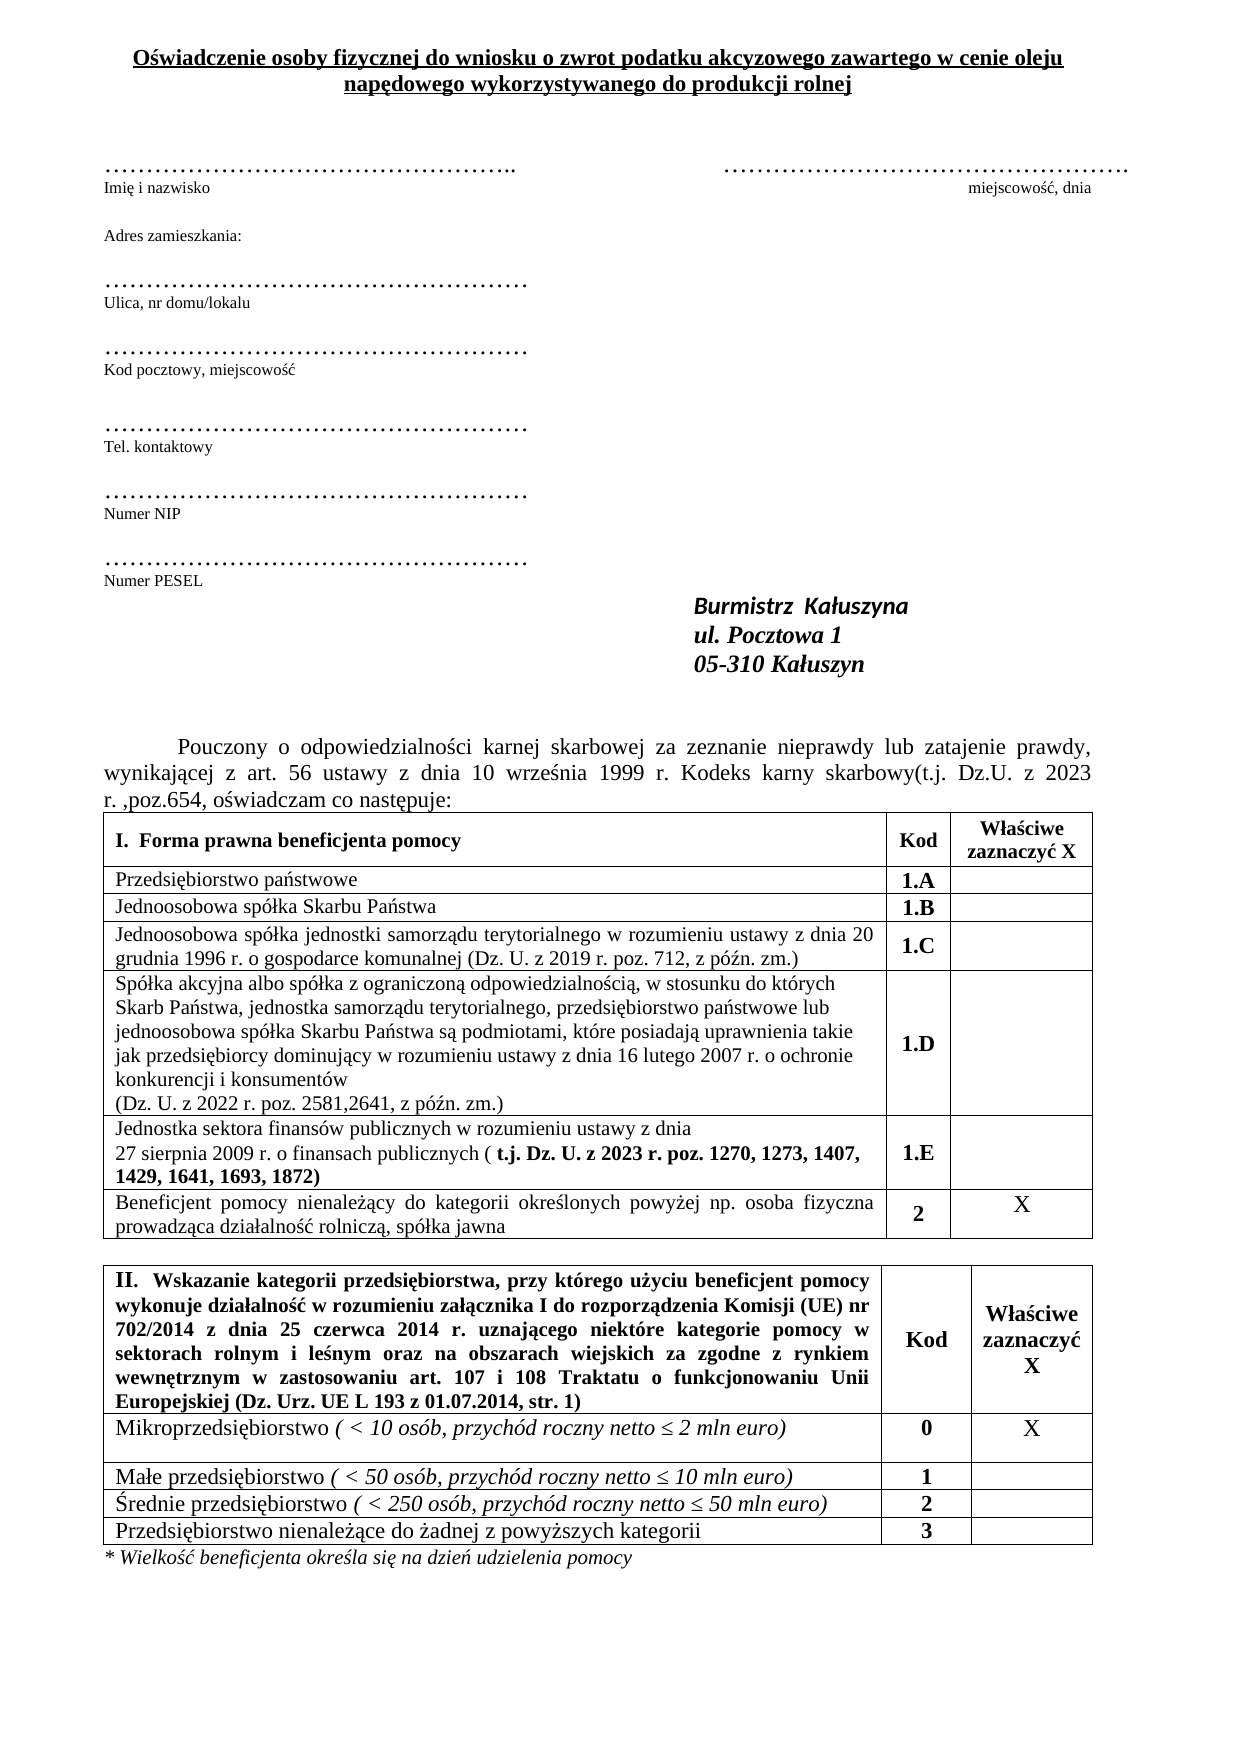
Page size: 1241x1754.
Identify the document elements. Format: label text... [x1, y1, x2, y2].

text 05-310 Kałuszyn [693, 649, 1092, 678]
text ul. Pocztowa 1 [693, 620, 1092, 649]
text …………………………………………… [103, 542, 1092, 571]
table_cell [951, 894, 1092, 921]
text …………………………………………… [103, 475, 1092, 504]
table_header I. Forma prawna beneficjenta pomocy [104, 813, 886, 866]
table_cell X [951, 1190, 1092, 1238]
table_cell [951, 867, 1092, 893]
text …………………………………………… [103, 264, 1092, 293]
table_cell [951, 1116, 1092, 1188]
table_cell Spółka akcyjna albo spółka z ograniczoną odpowiedzialnością, w stosunku do których Skarb Państwa, jednostka samorządu terytorialnego, przedsiębiorstwo państwowe lub jednoosobowa spółka Skarbu Państwa są podmiotami, które posiadają uprawnienia takie jak przedsiębiorcy dominujący w rozumieniu ustawy z dnia 16 lutego 2007 r. o ochronie konkurencji i konsumentów (Dz. U. z 2022 r. poz. 2581,2641, z późn. zm.) [104, 971, 886, 1115]
table_cell 2 [882, 1490, 971, 1517]
table_cell Mikroprzedsiębiorstwo ( < 10 osób, przychód roczny netto ≤ 2 mln euro) [104, 1414, 881, 1462]
table_cell Beneficjent pomocy nienależący do kategorii określonych powyżej np. osoba fizyczna prowadząca działalność rolniczą, spółka jawna [104, 1190, 886, 1238]
table_cell 1.B [887, 894, 950, 921]
table_cell Jednoosobowa spółka jednostki samorządu terytorialnego w rozumieniu ustawy z dnia 20 grudnia 1996 r. o gospodarce komunalnej (Dz. U. z 2019 r. poz. 712, z późn. zm.) [104, 922, 886, 970]
table_cell Jednoosobowa spółka Skarbu Państwa [104, 894, 886, 921]
table_cell X [972, 1414, 1092, 1462]
table_header II. Wskazanie kategorii przedsiębiorstwa, przy którego użyciu beneficjent pomocy wykonuje działalność w rozumieniu załącznika I do rozporządzenia Komisji (UE) nr 702/2014 z dnia 25 czerwca 2014 r. uznającego niektóre kategorie pomocy w sektorach rolnym i leśnym oraz na obszarach wiejskich za zgodne z rynkiem wewnętrznym w zastosowaniu art. 107 i 108 Traktatu o funkcjonowaniu Unii Europejskiej (Dz. Urz. UE L 193 z 01.07.2014, str. 1) [104, 1266, 881, 1413]
table_cell 1 [882, 1463, 971, 1489]
text Oświadczenie osoby fizycznej do wniosku o zwrot podatku akcyzowego zawartego w cenie oleju napędowego wykorzystywanego do produkcji rolnej [103, 43, 1092, 96]
text …………………………………………… [103, 408, 1092, 437]
table_cell 1.A [887, 867, 950, 893]
text …………………………………………… [103, 331, 1092, 360]
table_cell 3 [882, 1518, 971, 1544]
table_cell [887, 922, 950, 970]
table_cell Przedsiębiorstwo nienależące do żadnej z powyższych kategorii [104, 1518, 881, 1544]
table_cell 0 [882, 1414, 971, 1462]
table_cell [972, 1463, 1092, 1489]
text Tel. kontaktowy [103, 437, 1092, 456]
table_cell 2 [887, 1190, 950, 1238]
table_header Kod [887, 813, 950, 866]
table_cell 1.E [887, 1116, 950, 1188]
table_header Właściwe zaznaczyć X [951, 813, 1092, 866]
text * Wielkość beneficjenta określa się na dzień udzielenia pomocy [103, 1545, 1092, 1569]
text Adres zamieszkania: [103, 226, 1092, 245]
table_cell Średnie przedsiębiorstwo ( < 250 osób, przychód roczny netto ≤ 50 mln euro) [104, 1490, 881, 1517]
table_cell [951, 922, 1092, 970]
table_header Kod [882, 1266, 971, 1413]
text Numer PESEL [103, 571, 1092, 590]
table_header Właściwe zaznaczyć X [972, 1266, 1092, 1413]
text Ulica, nr domu/lokalu [103, 293, 1092, 312]
table_cell Przedsiębiorstwo państwowe [104, 867, 886, 893]
list Burmistrz Kałuszyna [693, 590, 1092, 620]
table_cell [972, 1490, 1092, 1517]
text ………………………………………….. …………………………………………. Imię i nazwisko miejscowość, dnia [103, 120, 1152, 197]
table_cell [972, 1518, 1092, 1544]
text Pouczony o odpowiedzialności karnej skarbowej za zeznanie nieprawdy lub zatajenie prawdy, wynikającej z art. 56 ustawy z dnia 10 września 1999 r. Kodeks karny skarbowy(t.j. Dz.U. z 2023 r. ,poz.654, oświadczam co następuje: [103, 733, 1092, 812]
text Numer NIP [103, 504, 1092, 523]
table_cell 1.D [887, 971, 950, 1115]
text Kod pocztowy, miejscowość [103, 360, 1092, 379]
table_cell Jednostka sektora finansów publicznych w rozumieniu ustawy z dnia 27 sierpnia 2009 r. o finansach publicznych ( t.j. Dz. U. z 2023 r. poz. 1270, 1273, 1407, 1429, 1641, 1693, 1872) [104, 1116, 886, 1188]
table_cell [951, 971, 1092, 1115]
table_cell Małe przedsiębiorstwo ( < 50 osób, przychód roczny netto ≤ 10 mln euro) [104, 1463, 881, 1489]
